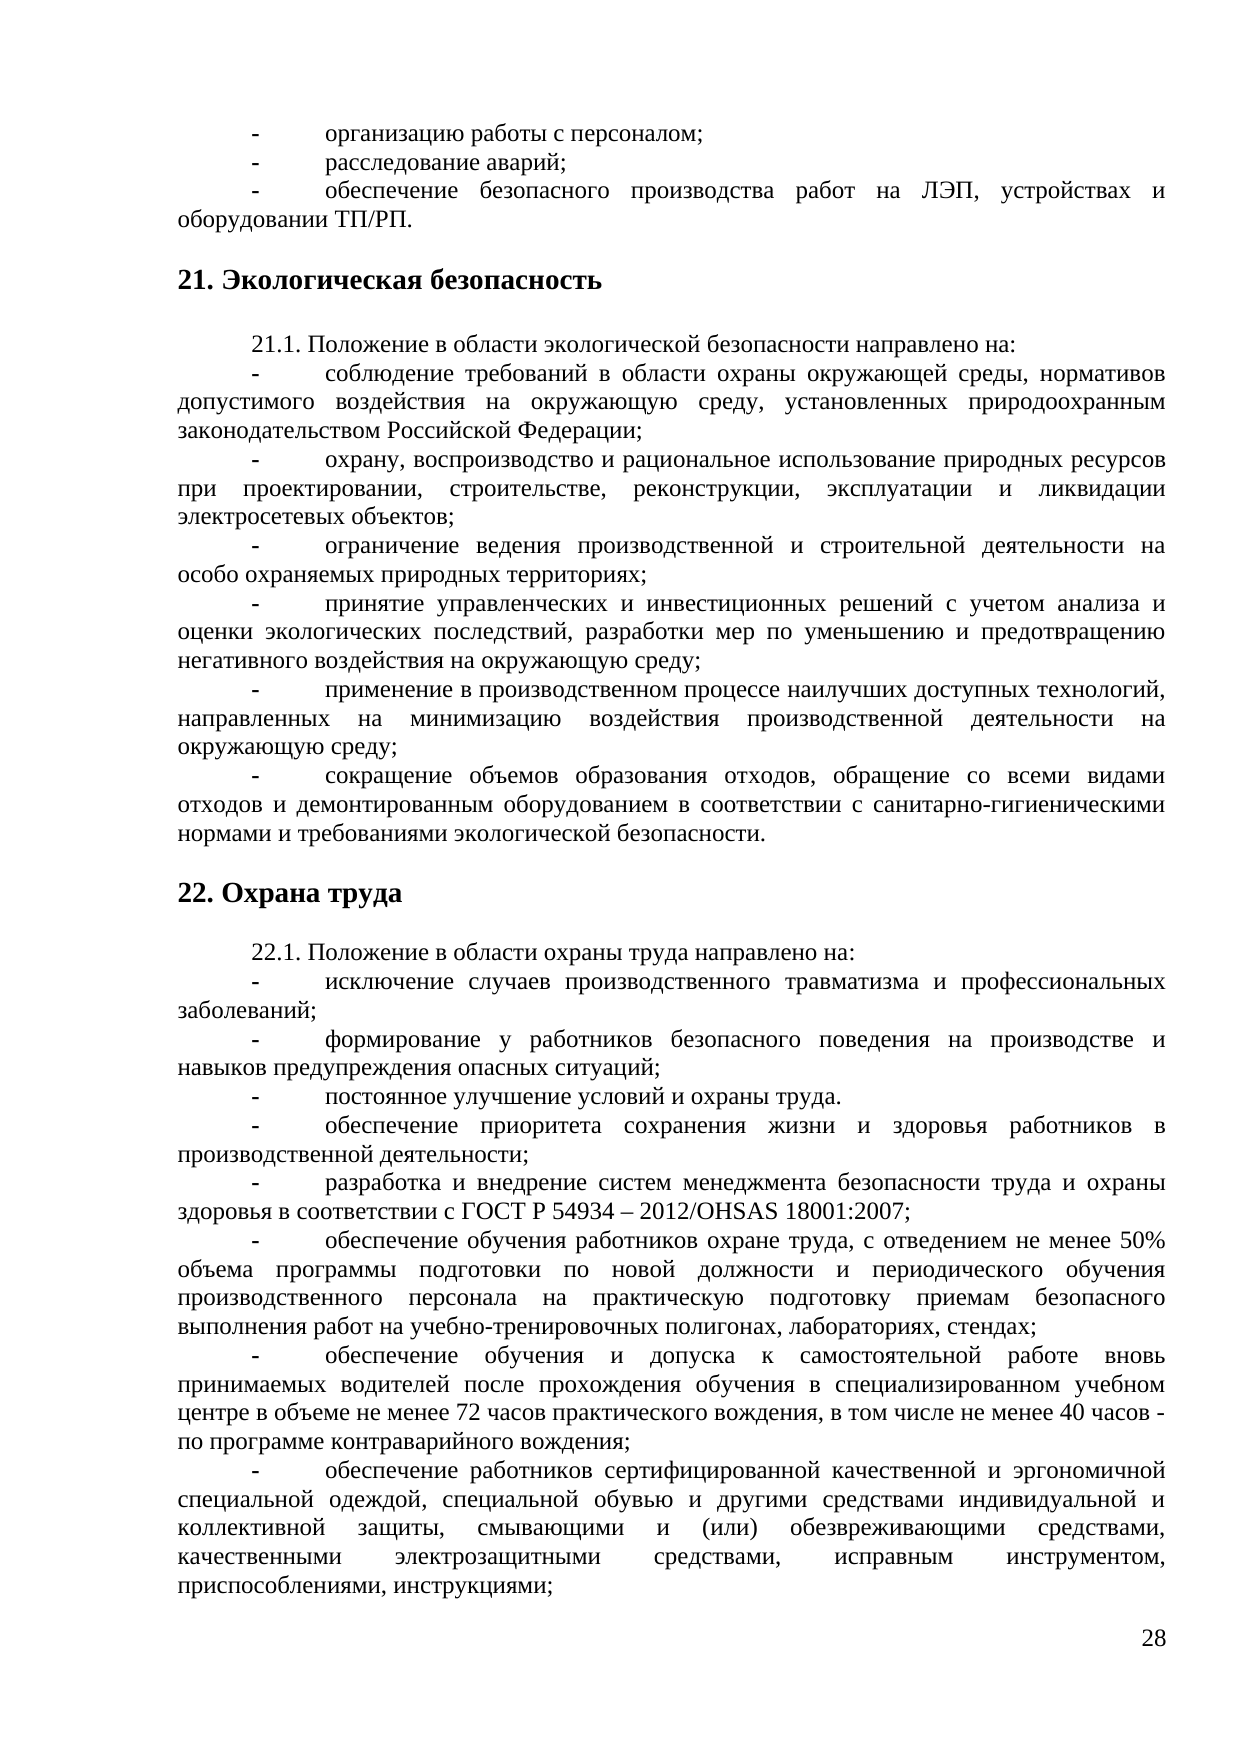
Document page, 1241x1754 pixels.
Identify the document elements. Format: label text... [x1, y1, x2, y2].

list применение в производственном процессе наилучших доступных технологий, направленных на минимизацию воздействия производственной деятельности на окружающую среду; [177, 674, 1166, 760]
list обеспечение обучения и допуска к самостоятельной работе вновь принимаемых водителей после прохождения обучения в специализированном учебном центре в объеме не менее 72 часов практического вождения, в том числе не менее 40 часов - по программе контраварийного вождения; [177, 1340, 1166, 1455]
list расследование аварий; [177, 147, 1166, 176]
list ограничение ведения производственной и строительной деятельности на особо охраняемых природных территориях; [177, 530, 1166, 588]
list охрану, воспроизводство и рациональное использование природных ресурсов при проектировании, строительстве, реконструкции, эксплуатации и ликвидации электросетевых объектов; [177, 444, 1166, 530]
list разработка и внедрение систем менеджмента безопасности труда и охраны здоровья в соответствии с ГОСТ Р 54934 – 2012/OHSAS 18001:2007; [177, 1167, 1166, 1225]
list исключение случаев производственного травматизма и профессиональных заболеваний; [177, 966, 1166, 1024]
text 22. Охрана труда [177, 875, 1166, 909]
list обеспечение работников сертифицированной качественной и эргономичной специальной одеждой, специальной обувью и другими средствами индивидуальной и коллективной защиты, смывающими и (или) обезвреживающими средствами, качественными электрозащитными средствами, исправным инструментом, приспособлениями, инструкциями; [177, 1455, 1166, 1599]
list организацию работы с персоналом; [177, 118, 1166, 147]
list обеспечение безопасного производства работ на ЛЭП, устройствах и оборудовании ТП/РП. [177, 176, 1166, 233]
list обеспечение обучения работников охране труда, с отведением не менее 50% объема программы подготовки по новой должности и периодического обучения производственного персонала на практическую подготовку приемам безопасного выполнения работ на учебно-тренировочных полигонах, лабораториях, стендах; [177, 1225, 1166, 1340]
list принятие управленческих и инвестиционных решений с учетом анализа и оценки экологических последствий, разработки мер по уменьшению и предотвращению негативного воздействия на окружающую среду; [177, 588, 1166, 674]
list обеспечение приоритета сохранения жизни и здоровья работников в производственной деятельности; [177, 1110, 1166, 1167]
list соблюдение требований в области охраны окружающей среды, нормативов допустимого воздействия на окружающую среду, установленных природоохранным законодательством Российской Федерации; [177, 358, 1166, 444]
text 21.1. Положение в области экологической безопасности направлено на: [177, 329, 1166, 358]
list сокращение объемов образования отходов, обращение со всеми видами отходов и демонтированным оборудованием в соответствии с санитарно-гигиеническими нормами и требованиями экологической безопасности. [177, 760, 1166, 846]
text 22.1. Положение в области охраны труда направлено на: [177, 937, 1166, 966]
list постоянное улучшение условий и охраны труда. [177, 1081, 1166, 1110]
list формирование у работников безопасного поведения на производстве и навыков предупреждения опасных ситуаций; [177, 1024, 1166, 1081]
text 21. Экологическая безопасность [177, 262, 1166, 295]
